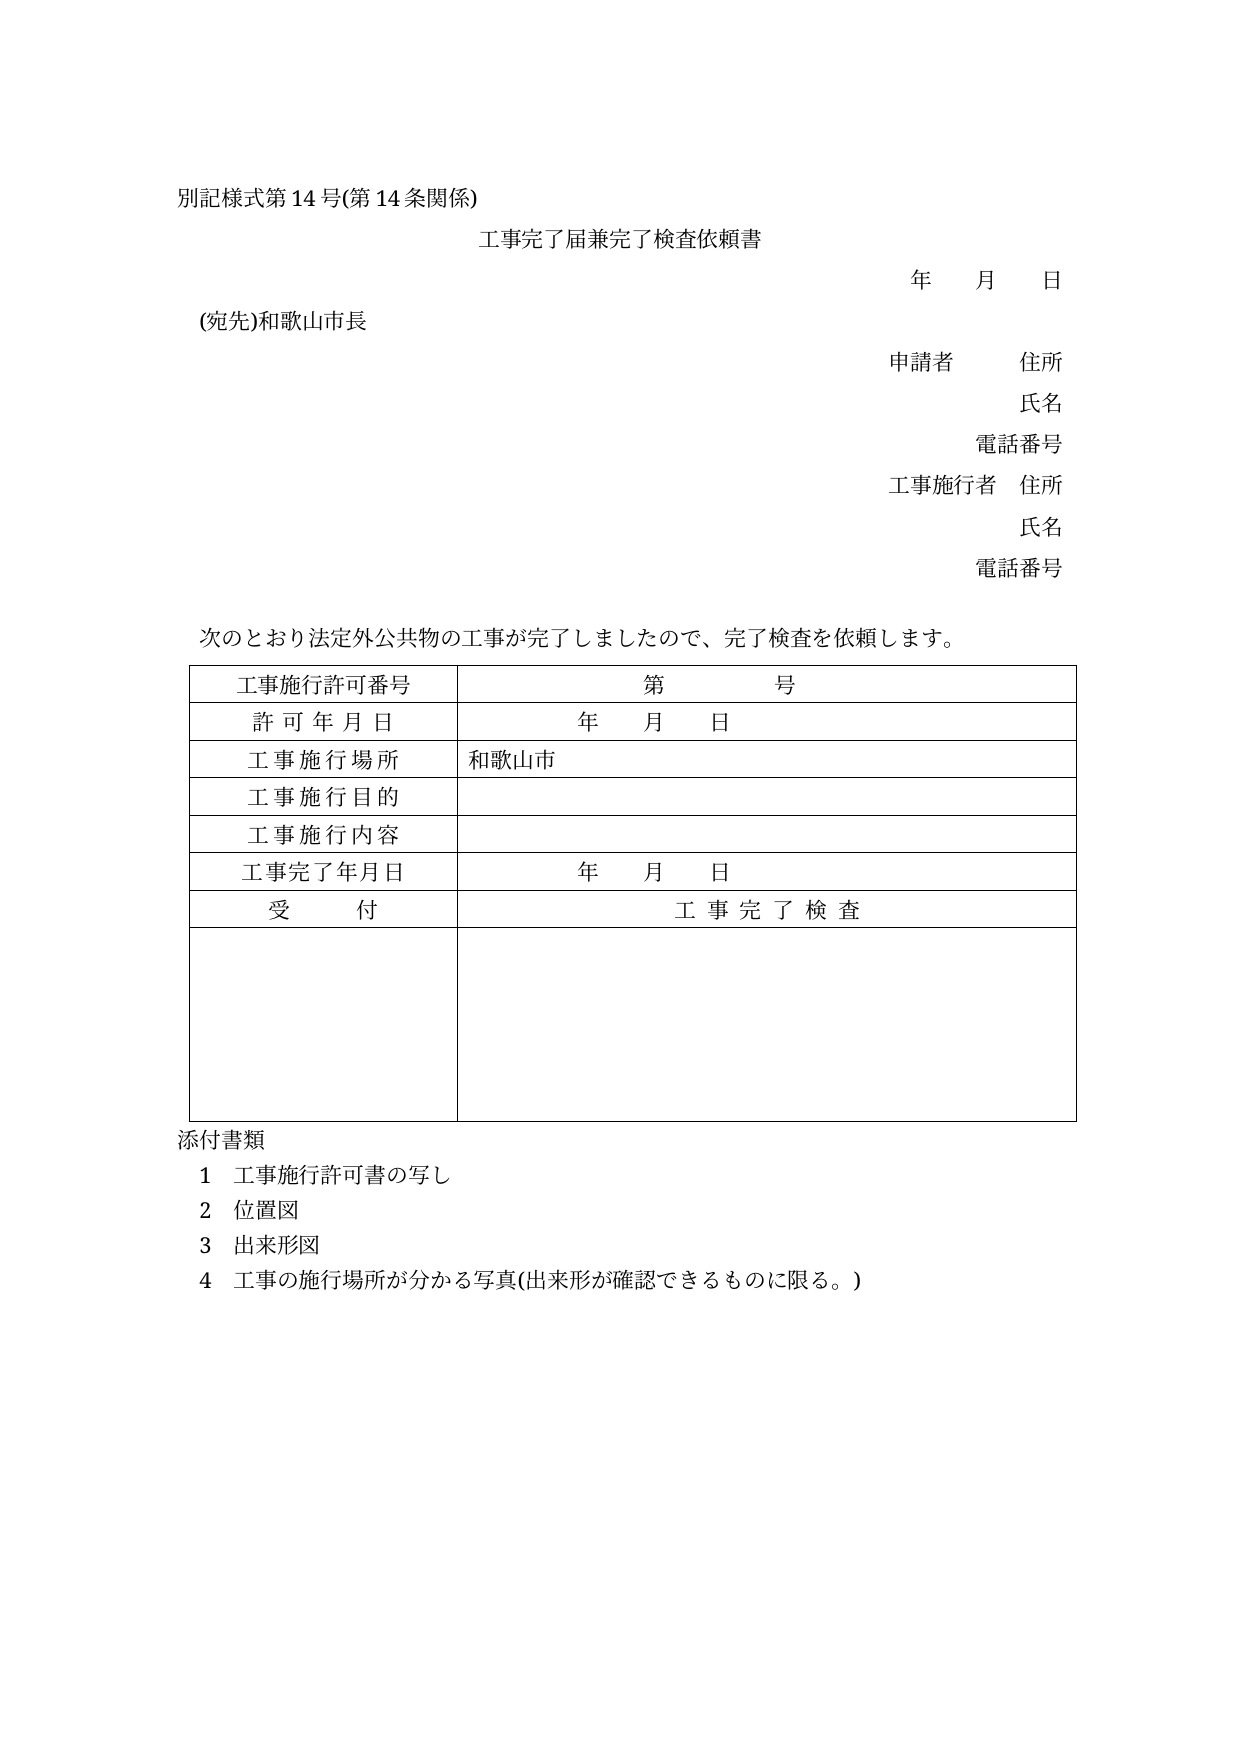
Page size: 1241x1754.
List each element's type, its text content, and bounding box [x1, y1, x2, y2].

text 年 月 日 [177, 261, 1063, 296]
text 氏名 [177, 385, 1063, 420]
text 電話番号 [177, 426, 1063, 461]
text 1 工事施行許可書の写し [177, 1157, 1063, 1192]
text 氏名 [177, 508, 1063, 543]
table_cell [458, 928, 1076, 1121]
text 工事施行者 住所 [177, 467, 1063, 502]
table_header 工事施行許可番号 [190, 666, 457, 702]
table_cell [458, 816, 1076, 852]
table_cell [190, 928, 457, 1121]
text 工事完了届兼完了検査依頼書 [177, 220, 1063, 255]
text 申請者 住所 [177, 344, 1063, 378]
text 添付書類 [177, 1122, 1063, 1157]
table_cell 工事施行目的 [190, 778, 457, 814]
table_cell 和歌山市 [458, 741, 1076, 777]
text 次のとおり法定外公共物の工事が完了しましたので、完了検査を依頼します。 [177, 619, 1063, 654]
table_cell 工事施行場所 [190, 741, 457, 777]
text 3 出来形図 [177, 1227, 1063, 1261]
table_cell [458, 778, 1076, 814]
table_cell 工事施行内容 [190, 816, 457, 852]
text 2 位置図 [177, 1192, 1063, 1227]
text 4 工事の施行場所が分かる写真(出来形が確認できるものに限る。) [177, 1261, 1063, 1296]
table_cell 工事完了検査 [458, 891, 1076, 927]
table_cell 年 月 日 [458, 703, 1076, 739]
text 別記様式第14号(第14条関係) [177, 179, 1063, 214]
text (宛先)和歌山市長 [177, 302, 1063, 337]
table_cell 受付 [190, 891, 457, 927]
table_cell 許可年月日 [190, 703, 457, 739]
text 電話番号 [177, 549, 1063, 584]
table_header 第 号 [458, 666, 1076, 702]
table_cell 工事完了年月日 [190, 853, 457, 889]
table_cell 年 月 日 [458, 853, 1076, 889]
